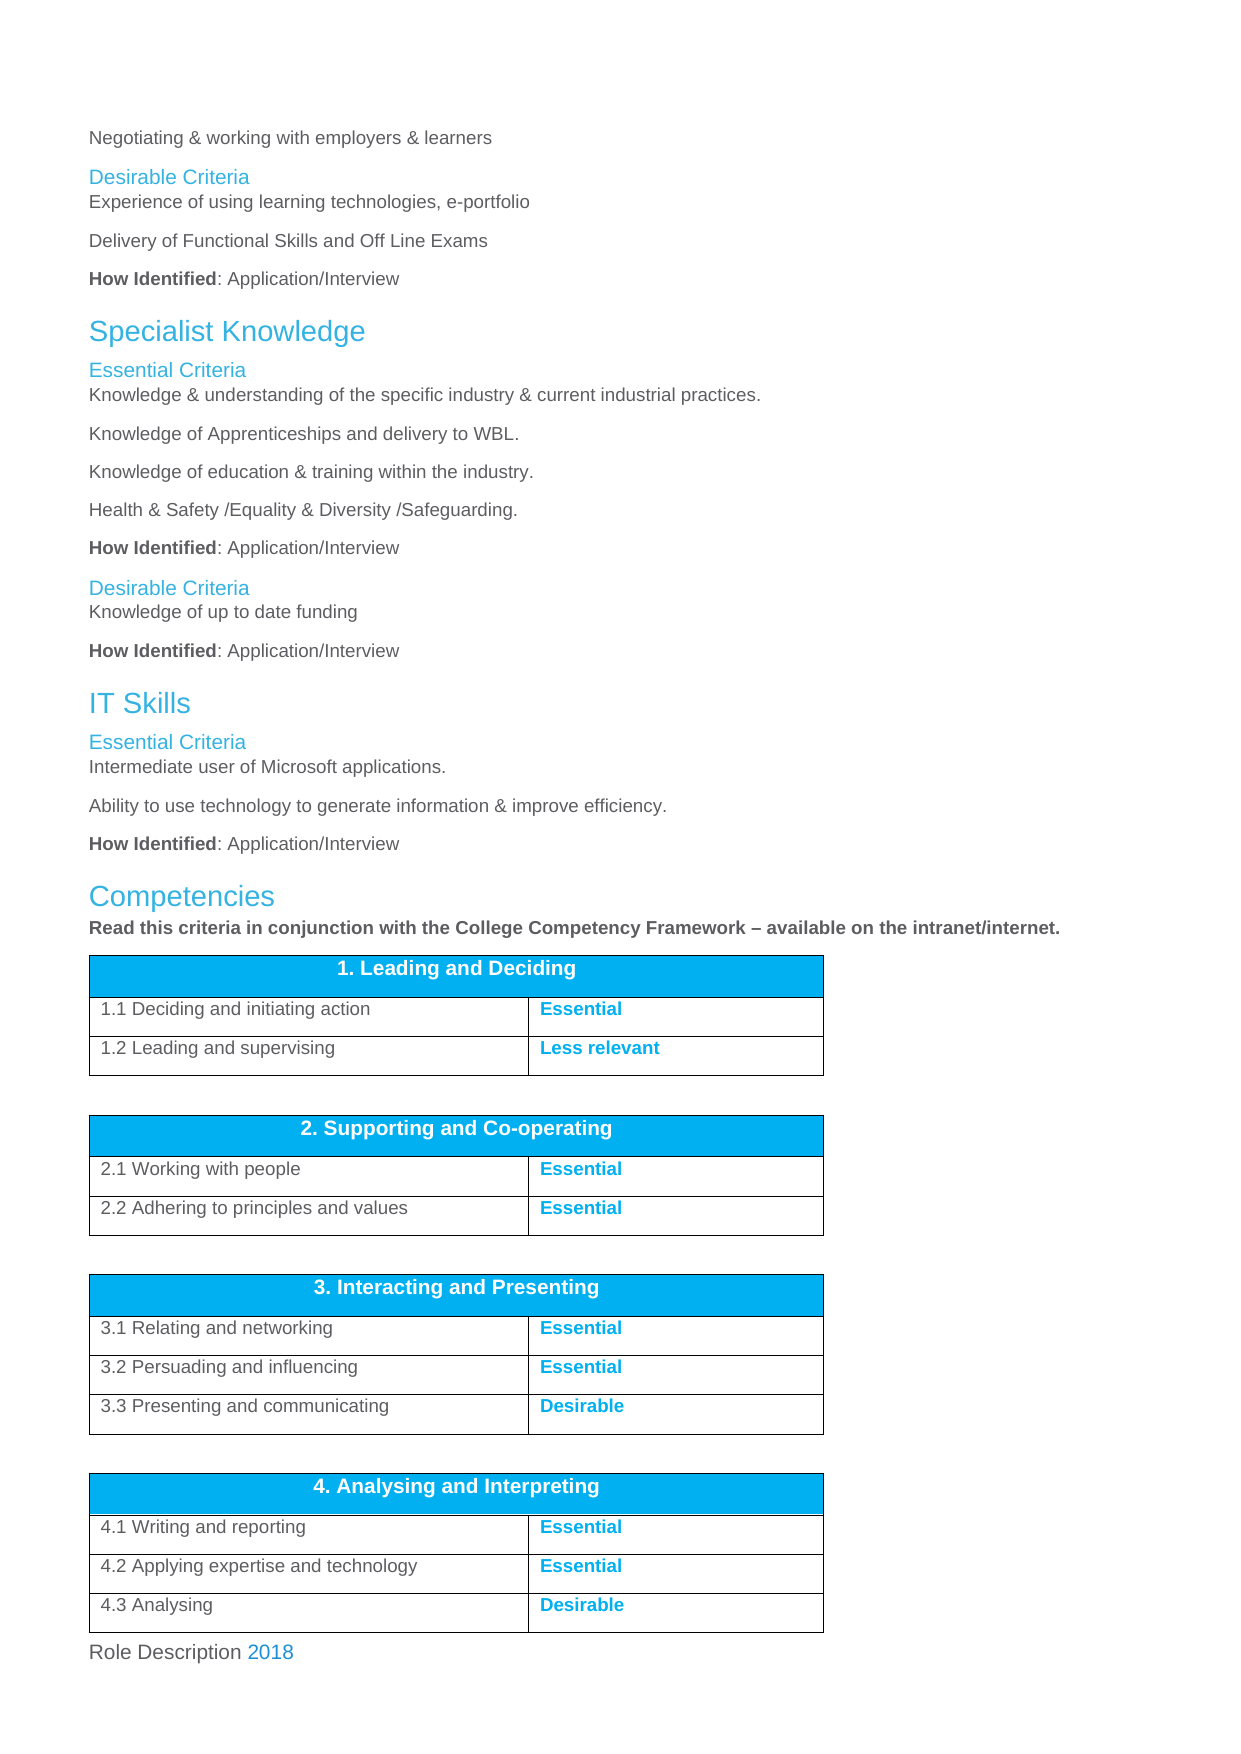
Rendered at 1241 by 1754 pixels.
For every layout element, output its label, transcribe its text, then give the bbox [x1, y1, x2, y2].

text Experience of using learning technologies, e-portfolio [89, 191, 1152, 213]
text How Identified: Application/Interview [89, 639, 1152, 661]
subtitle Essential Criteria [89, 730, 1152, 754]
table_header 4. Analysing and Interpreting [90, 1474, 823, 1514]
table_cell Essential [529, 1356, 823, 1394]
table_cell Essential [529, 1516, 823, 1554]
text Knowledge of up to date funding [89, 601, 1152, 623]
table_header 1. Leading and Deciding [90, 956, 823, 997]
text Ability to use technology to generate information & improve efficiency. [89, 794, 1152, 816]
table_cell 4.1 Writing and reporting [90, 1516, 528, 1554]
table_cell Desirable [529, 1594, 823, 1632]
table_header 3. Interacting and Presenting [90, 1275, 823, 1316]
text Delivery of Functional Skills and Off Line Exams [89, 229, 1152, 251]
table_cell Essential [529, 1197, 823, 1235]
subtitle IT Skills [89, 686, 1152, 720]
table_cell 3.3 Presenting and communicating [90, 1395, 528, 1433]
text Knowledge of education & training within the industry. [89, 461, 1152, 482]
subtitle Desirable Criteria [89, 165, 1152, 189]
table_cell 2.1 Working with people [90, 1157, 528, 1196]
subtitle Specialist Knowledge [89, 314, 1152, 348]
table_cell Essential [529, 1157, 823, 1196]
text Intermediate user of Microsoft applications. [89, 756, 1152, 778]
table_cell 4.3 Analysing [90, 1594, 528, 1632]
table_cell Essential [529, 1317, 823, 1355]
subtitle Competencies [89, 879, 1152, 913]
text Health & Safety /Equality & Diversity /Safeguarding. [89, 499, 1152, 520]
subtitle Essential Criteria [89, 358, 1152, 382]
table_cell 1.1 Deciding and initiating action [90, 998, 528, 1036]
text Negotiating & working with employers & learners [89, 127, 1152, 148]
table_header 2. Supporting and Co-operating [90, 1116, 823, 1156]
table_cell 1.2 Leading and supervising [90, 1037, 528, 1075]
text How Identified: Application/Interview [89, 537, 1152, 559]
table_cell Less relevant [529, 1037, 823, 1075]
table_cell 4.2 Applying expertise and technology [90, 1555, 528, 1593]
subtitle Desirable Criteria [89, 575, 1152, 599]
text Knowledge & understanding of the specific industry & current industrial practices. [89, 384, 1152, 406]
table_cell Essential [529, 998, 823, 1036]
table_cell Essential [529, 1555, 823, 1593]
text How Identified: Application/Interview [89, 833, 1152, 854]
text How Identified: Application/Interview [89, 268, 1152, 289]
text Read this criteria in conjunction with the College Competency Framework – available on the intranet/internet. [89, 917, 1152, 938]
table_cell 3.2 Persuading and influencing [90, 1356, 528, 1394]
text Knowledge of Apprenticeships and delivery to WBL. [89, 422, 1152, 444]
table_cell 3.1 Relating and networking [90, 1317, 528, 1355]
table_cell 2.2 Adhering to principles and values [90, 1197, 528, 1235]
table_cell Desirable [529, 1395, 823, 1433]
